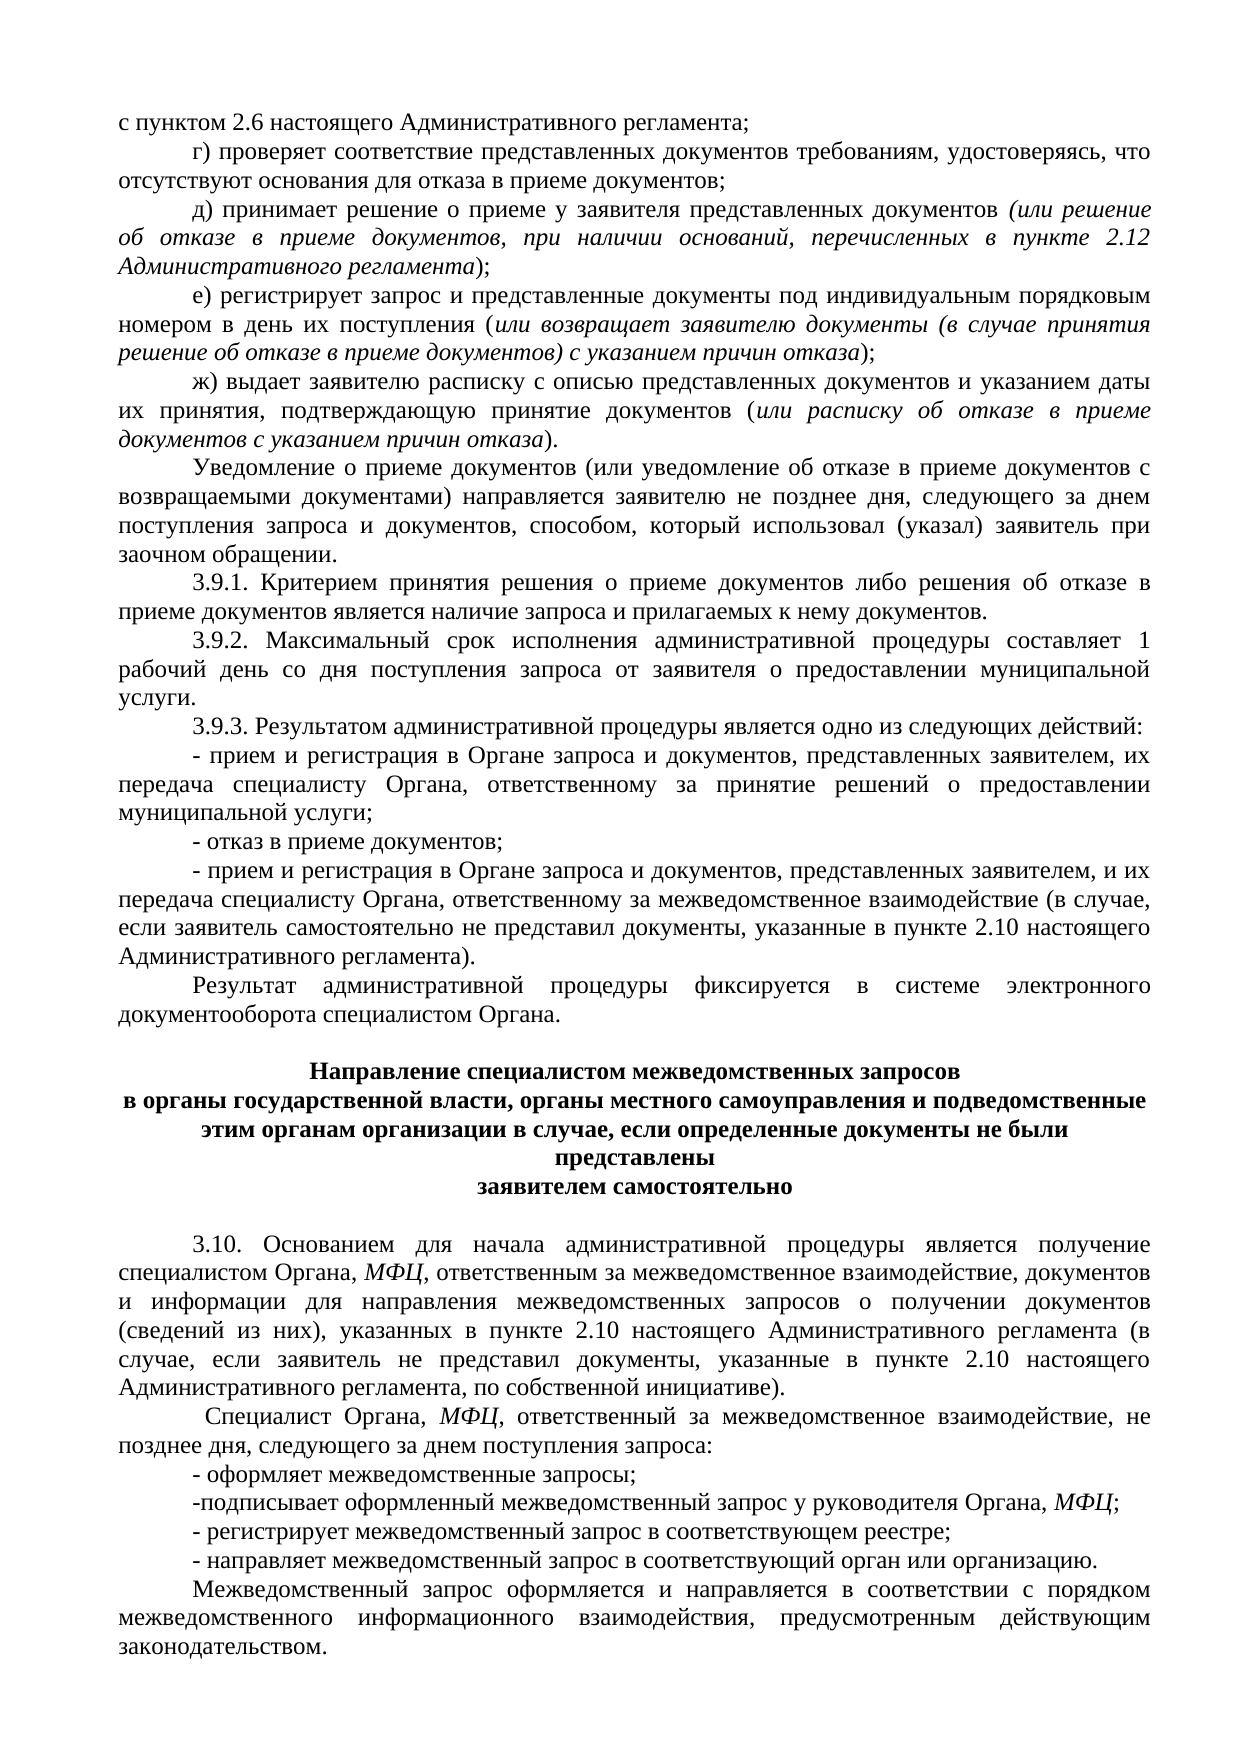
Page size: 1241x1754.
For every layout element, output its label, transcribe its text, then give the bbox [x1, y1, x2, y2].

text ж) выдает заявителю расписку с описью представленных документов и указанием даты их принятия, подтверждающую принятие документов (или расписку об отказе в приеме документов с указанием причин отказа). [118, 366, 1152, 452]
text Уведомление о приеме документов (или уведомление об отказе в приеме документов с возвращаемыми документами) направляется заявителю не позднее дня, следующего за днем поступления запроса и документов, способом, который использовал (указал) заявитель при заочном обращении. [118, 452, 1152, 567]
text -подписывает оформленный межведомственный запрос у руководителя Органа, МФЦ; [118, 1487, 1152, 1516]
text заявителем самостоятельно [118, 1171, 1152, 1200]
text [118, 107, 1152, 136]
text д) принимает решение о приеме у заявителя представленных документов (или решение об отказе в приеме документов, при наличии оснований, перечисленных в пункте 2.12 Административного регламента); [118, 194, 1152, 280]
text Специалист Органа, МФЦ, ответственный за межведомственное взаимодействие, не позднее дня, следующего за днем поступления запроса: [118, 1401, 1152, 1459]
text г) проверяет соответствие представленных документов требованиям, удостоверяясь, что отсутствуют основания для отказа в приеме документов; [118, 136, 1152, 194]
text - регистрирует межведомственный запрос в соответствующем реестре; [118, 1516, 1152, 1545]
text Направление специалистом межведомственных запросов [118, 1056, 1152, 1085]
text Межведомственный запрос оформляется и направляется в соответствии с порядком межведомственного информационного взаимодействия, предусмотренным действующим законодательством. [118, 1574, 1152, 1660]
text 3.9.1. Критерием принятия решения о приеме документов либо решения об отказе в приеме документов является наличие запроса и прилагаемых к нему документов. [118, 567, 1152, 625]
text - направляет межведомственный запрос в соответствующий орган или организацию. [118, 1545, 1152, 1574]
text в органы государственной власти, органы местного самоуправления и подведомственные этим органам организации в случае, если определенные документы не были представлены [118, 1085, 1152, 1171]
text 3.9.2. Максимальный срок исполнения административной процедуры составляет 1 рабочий день со дня поступления запроса от заявителя о предоставлении муниципальной услуги. [118, 625, 1152, 711]
text - прием и регистрация в Органе запроса и документов, представленных заявителем, и их передача специалисту Органа, ответственному за межведомственное взаимодействие (в случае, если заявитель самостоятельно не представил документы, указанные в пункте 2.10 настоящего Административного регламента). [118, 855, 1152, 970]
text - отказ в приеме документов; [118, 826, 1152, 855]
text - оформляет межведомственные запросы; [118, 1459, 1152, 1487]
text - прием и регистрация в Органе запроса и документов, представленных заявителем, их передача специалисту Органа, ответственному за принятие решений о предоставлении муниципальной услуги; [118, 740, 1152, 826]
text 3.9.3. Результатом административной процедуры является одно из следующих действий: [118, 711, 1152, 740]
text е) регистрирует запрос и представленные документы под индивидуальным порядковым номером в день их поступления (или возвращает заявителю документы (в случае принятия решение об отказе в приеме документов) с указанием причин отказа); [118, 280, 1152, 366]
text Результат административной процедуры фиксируется в системе электронного документооборота специалистом Органа. [118, 970, 1152, 1027]
text 3.10. Основанием для начала административной процедуры является получение специалистом Органа, МФЦ, ответственным за межведомственное взаимодействие, документов и информации для направления межведомственных запросов о получении документов (сведений из них), указанных в пункте 2.10 настоящего Административного регламента (в случае, если заявитель не представил документы, указанные в пункте 2.10 настоящего Административного регламента, по собственной инициативе). [118, 1229, 1152, 1401]
